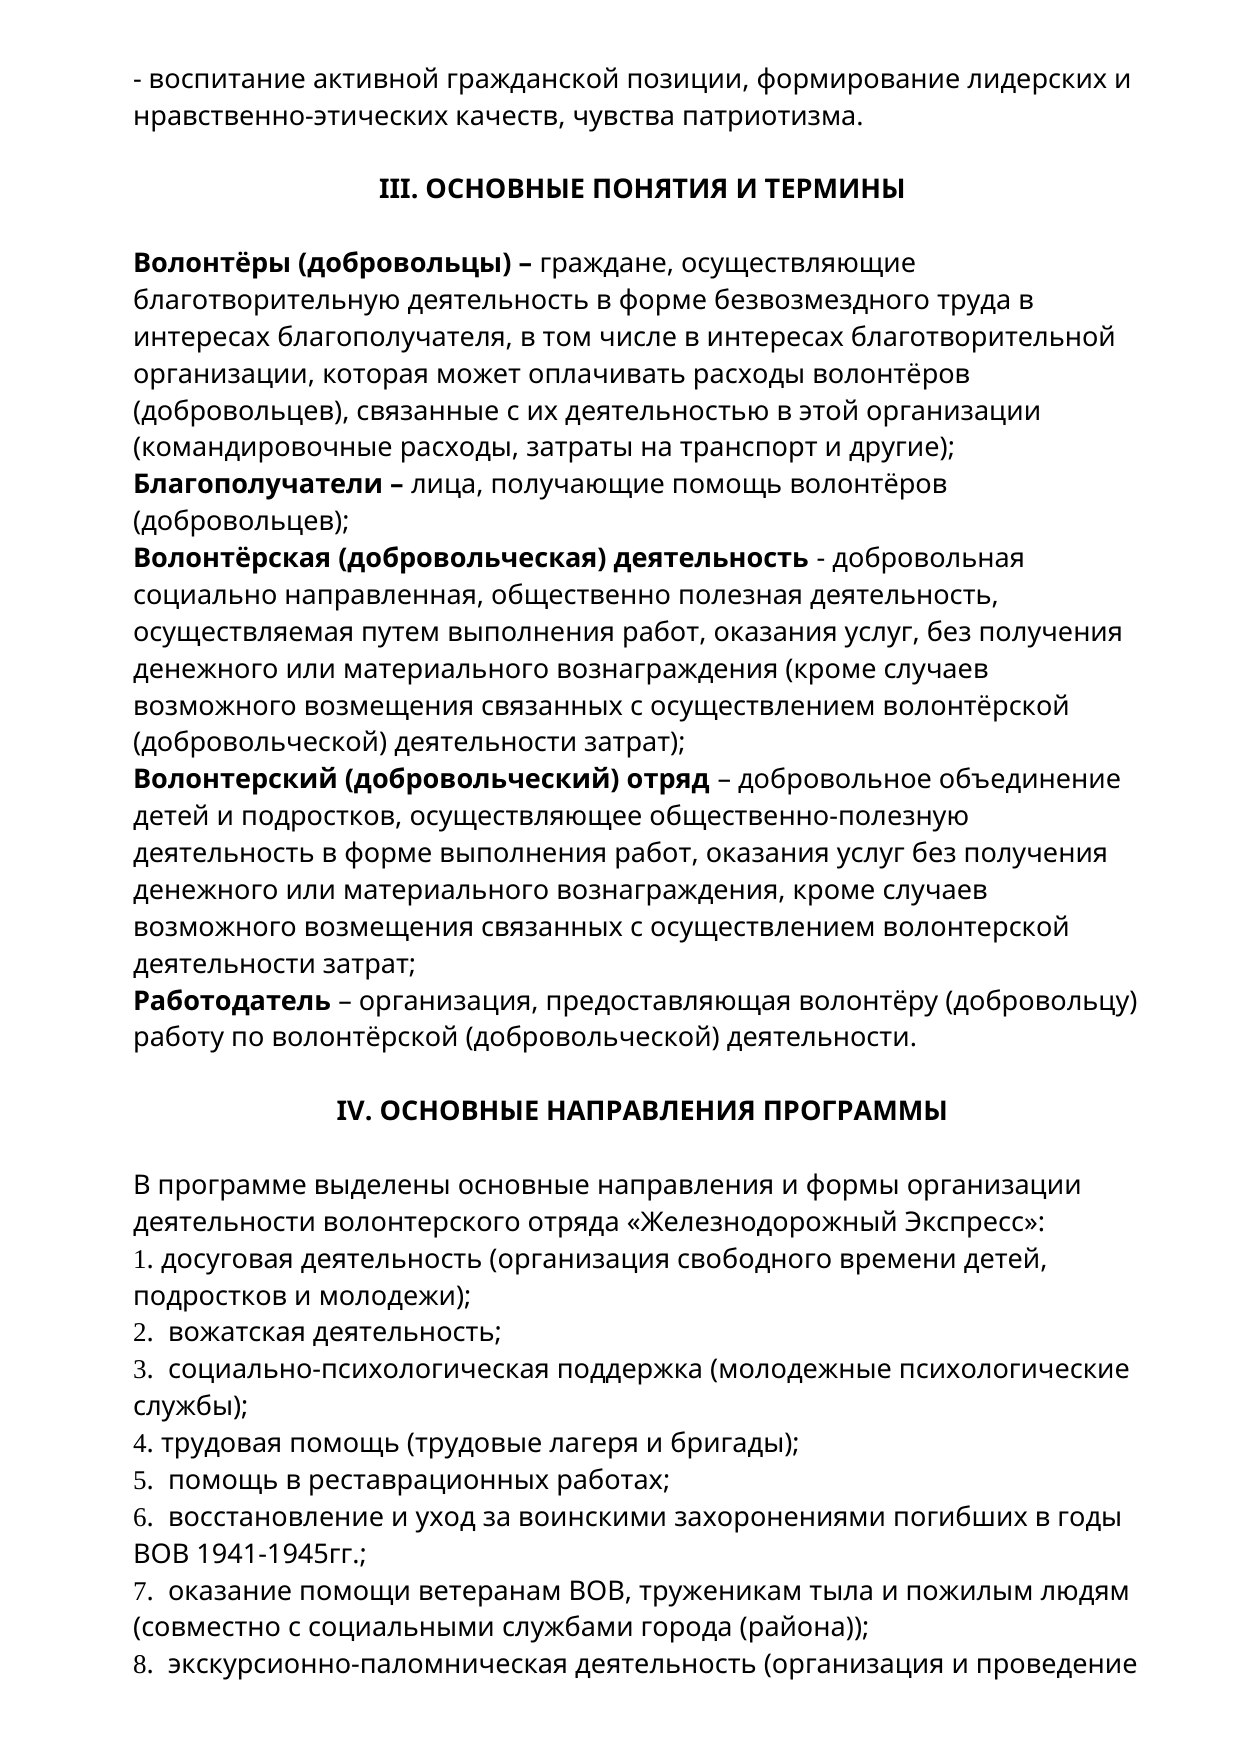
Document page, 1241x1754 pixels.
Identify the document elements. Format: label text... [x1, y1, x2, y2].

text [133, 59, 1152, 133]
text III. ОСНОВНЫЕ ПОНЯТИЯ И ТЕРМИНЫ [133, 170, 1152, 207]
text Волонтёрская (добровольческая) деятельность - добровольная социально направленная, общественно полезная деятельность, осуществляемая путем выполнения работ, оказания услуг, без получения денежного или материального вознаграждения (кроме случаев возможного возмещения связанных с осуществлением волонтёрской (добровольческой) деятельности затрат); Волонтерский (добровольческий) отряд – добровольное объединение детей и подростков, осуществляющее общественно-полезную деятельность в форме выполнения работ, оказания услуг без получения денежного или материального вознаграждения, кроме случаев возможного возмещения связанных с осуществлением волонтерской деятельности затрат; Работодатель – организация, предоставляющая волонтёру (добровольцу) работу по волонтёрской (добровольческой) деятельности. [133, 538, 1152, 1055]
text В программе выделены основные направления и формы организации деятельности волонтерского отряда «Железнодорожный Экспресс»: . досуговая деятельность (организация свободного времени детей, подростков и молодежи); . вожатская деятельность; . социально-психологическая поддержка (молодежные психологические службы); [133, 1128, 1152, 1423]
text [133, 1423, 1152, 1682]
text Волонтёры (добровольцы) – граждане, осуществляющие благотворительную деятельность в форме безвозмездного труда в интересах благополучателя, в том числе в интересах благотворительной организации, которая может оплачивать расходы волонтёров (добровольцев), связанные с их деятельностью в этой организации (командировочные расходы, затраты на транспорт и другие); Благополучатели – лица, получающие помощь волонтёров (добровольцев); [133, 207, 1152, 538]
text IV. ОСНОВНЫЕ НАПРАВЛЕНИЯ ПРОГРАММЫ [133, 1092, 1152, 1128]
